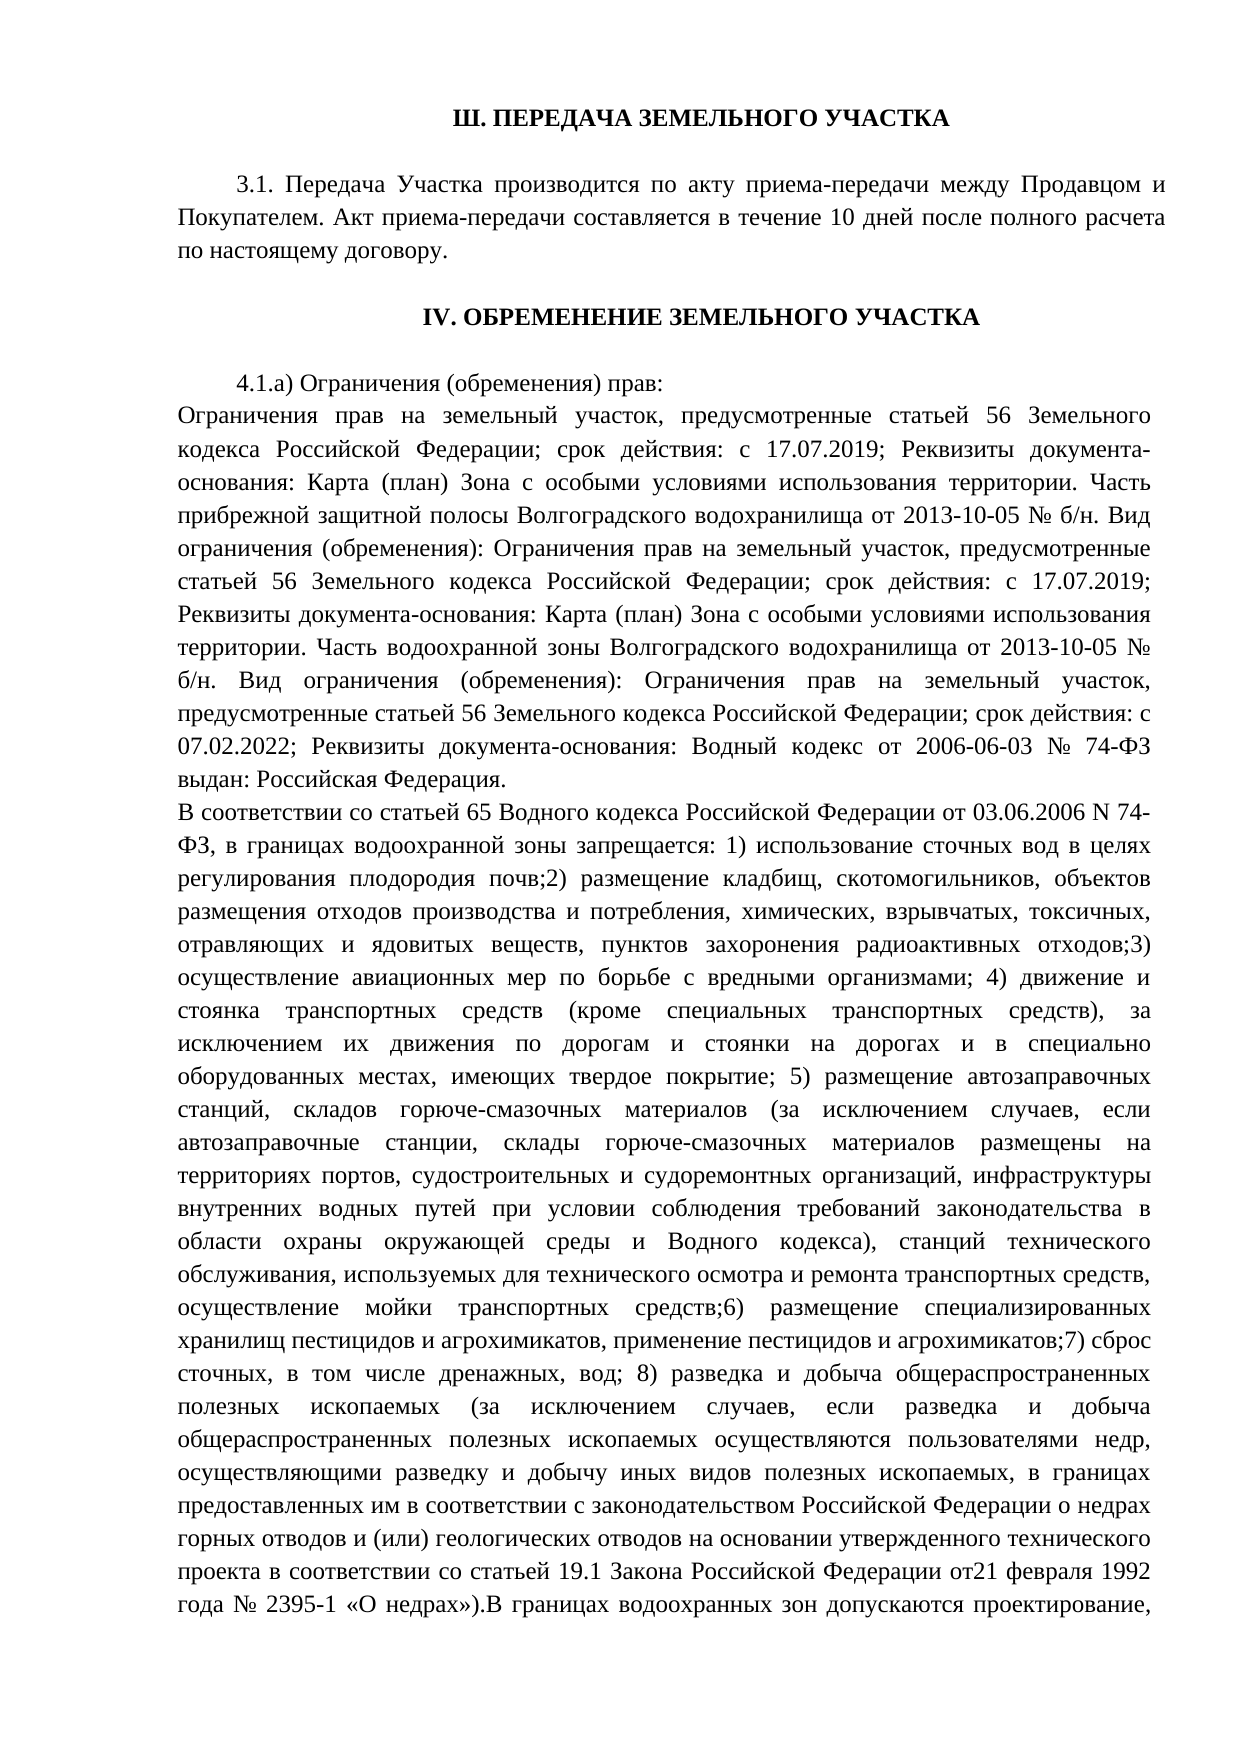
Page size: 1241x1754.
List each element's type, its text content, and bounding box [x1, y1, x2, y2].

text Ограничения прав на земельный участок, предусмотренные статьей 56 Земельного кодекса Российской Федерации; срок действия: c 17.07.2019; Реквизиты документа-основания: Карта (план) Зона с особыми условиями использования территории. Часть прибрежной защитной полосы Волгоградского водохранилища от 2013-10-05 № б/н. Вид ограничения (обременения): Ограничения прав на земельный участок, предусмотренные статьей 56 Земельного кодекса Российской Федерации; срок действия: c 17.07.2019; Реквизиты документа-основания: Карта (план) Зона с особыми условиями использования территории. Часть водоохранной зоны Волгоградского водохранилища от 2013-10-05 № б/н. Вид ограничения (обременения): Ограничения прав на земельный участок, предусмотренные статьей 56 Земельного кодекса Российской Федерации; срок действия: c 07.02.2022; Реквизиты документа-основания: Водный кодекс от 2006-06-03 № 74-ФЗ выдан: Российская Федерация. [177, 401, 1152, 793]
text IV. ОБРЕМЕНЕНИЕ ЗЕМЕЛЬНОГО УЧАСТКА [177, 302, 1167, 330]
text 4.1.а) Ограничения (обременения) прав: [177, 368, 1167, 396]
text Ш. ПЕРЕДАЧА ЗЕМЕЛЬНОГО УЧАСТКА [177, 103, 1167, 132]
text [177, 797, 1152, 1618]
text 3.1. Передача Участка производится по акту приема-передачи между Продавцом и Покупателем. Акт приема-передачи составляется в течение 10 дней после полного расчета по настоящему договору. [177, 169, 1167, 264]
